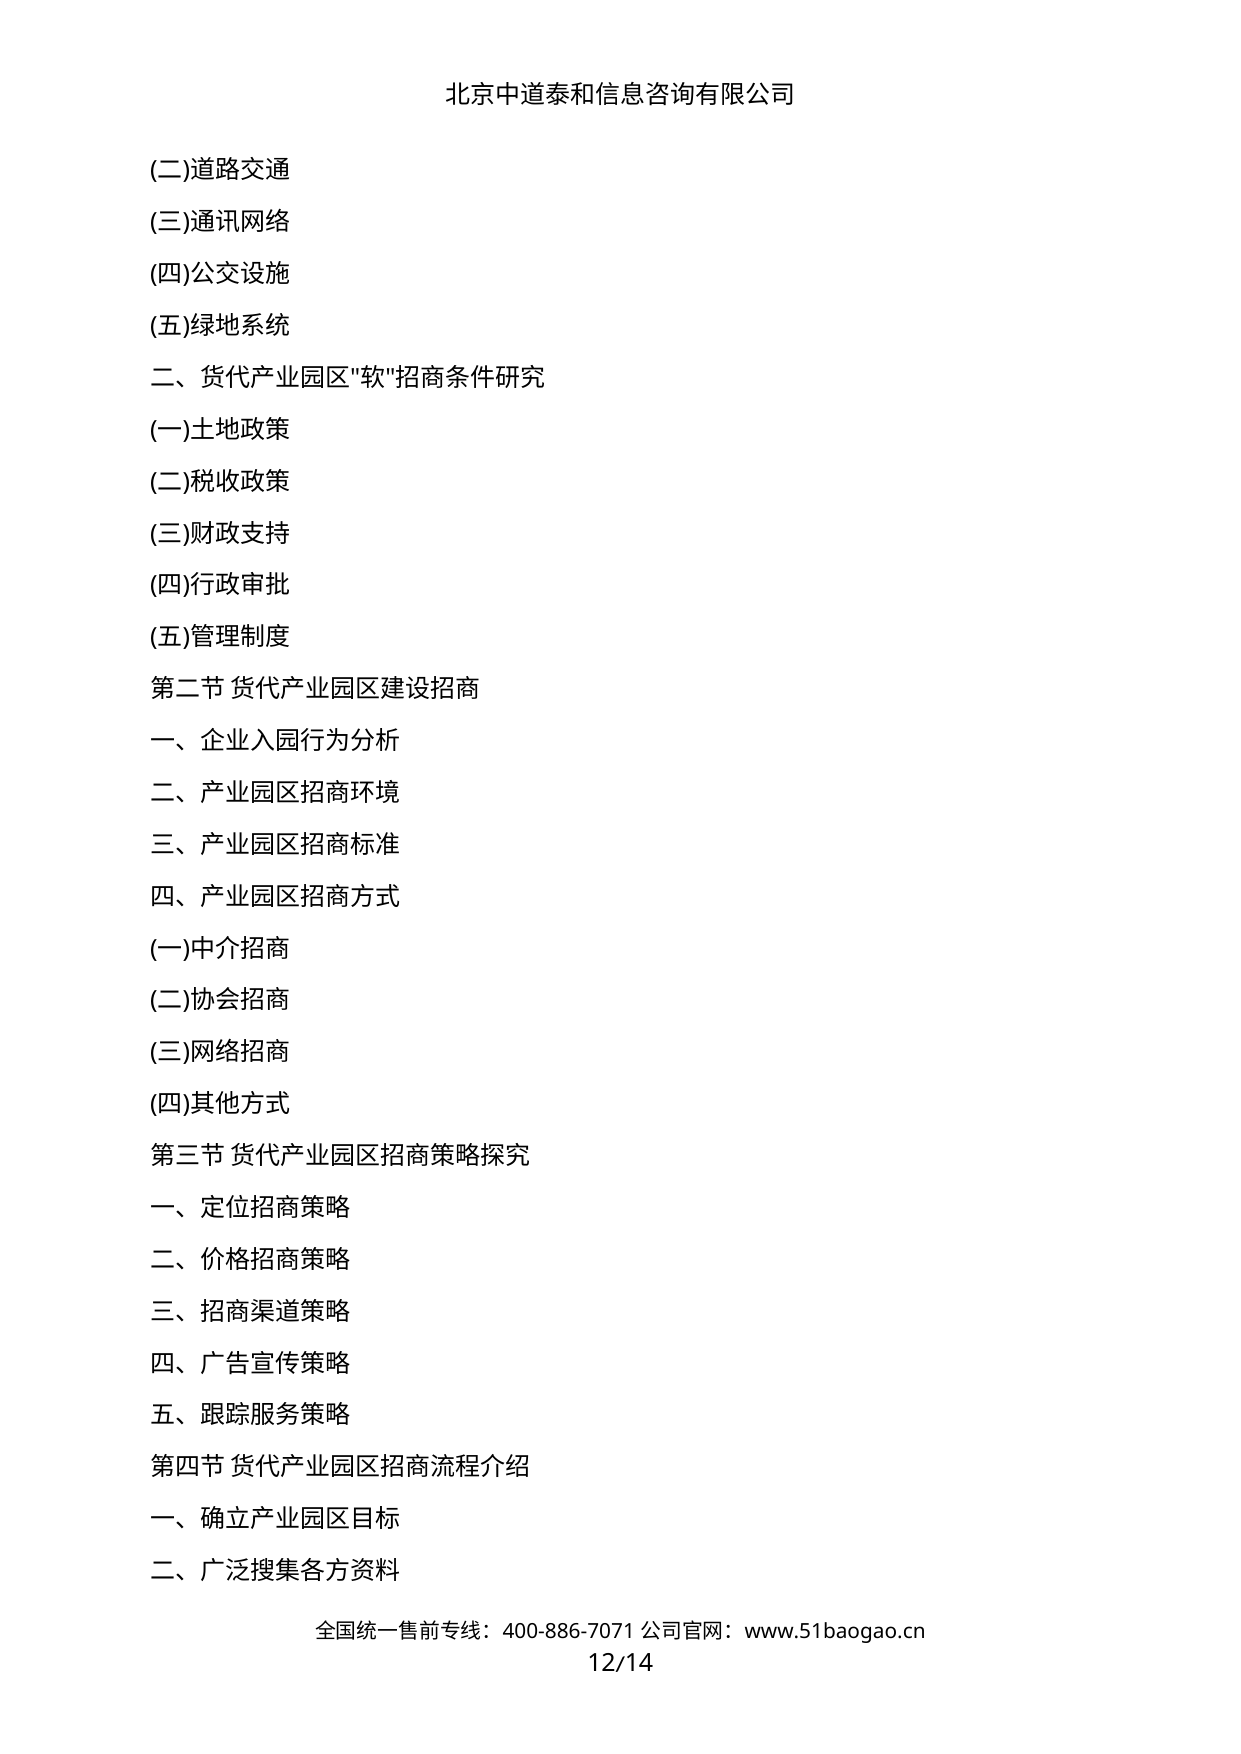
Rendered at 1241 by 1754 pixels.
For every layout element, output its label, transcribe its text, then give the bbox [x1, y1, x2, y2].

text (三)通讯网络 [150, 202, 1090, 238]
text (一)土地政策 [150, 409, 1090, 446]
text (二)道路交通 [150, 150, 1090, 186]
text 二、广泛搜集各方资料 [150, 1551, 1090, 1587]
text 五、跟踪服务策略 [150, 1395, 1090, 1431]
text (四)行政审批 [150, 565, 1090, 601]
text 一、定位招商策略 [150, 1187, 1090, 1224]
text (五)绿地系统 [150, 306, 1090, 342]
text (四)公交设施 [150, 254, 1090, 290]
text 第二节 货代产业园区建设招商 [150, 669, 1090, 705]
text 第三节 货代产业园区招商策略探究 [150, 1136, 1090, 1172]
text 第四节 货代产业园区招商流程介绍 [150, 1447, 1090, 1483]
text 四、广告宣传策略 [150, 1343, 1090, 1379]
text (一)中介招商 [150, 928, 1090, 964]
text (三)财政支持 [150, 513, 1090, 549]
text (五)管理制度 [150, 617, 1090, 653]
text 三、招商渠道策略 [150, 1291, 1090, 1327]
text (二)协会招商 [150, 980, 1090, 1016]
text 三、产业园区招商标准 [150, 824, 1090, 861]
text 一、企业入园行为分析 [150, 721, 1090, 757]
text 二、价格招商策略 [150, 1239, 1090, 1276]
text 四、产业园区招商方式 [150, 876, 1090, 912]
text (二)税收政策 [150, 461, 1090, 497]
text 二、货代产业园区"软"招商条件研究 [150, 357, 1090, 394]
text 二、产业园区招商环境 [150, 772, 1090, 809]
text 一、确立产业园区目标 [150, 1499, 1090, 1535]
text (四)其他方式 [150, 1084, 1090, 1120]
text (三)网络招商 [150, 1032, 1090, 1068]
